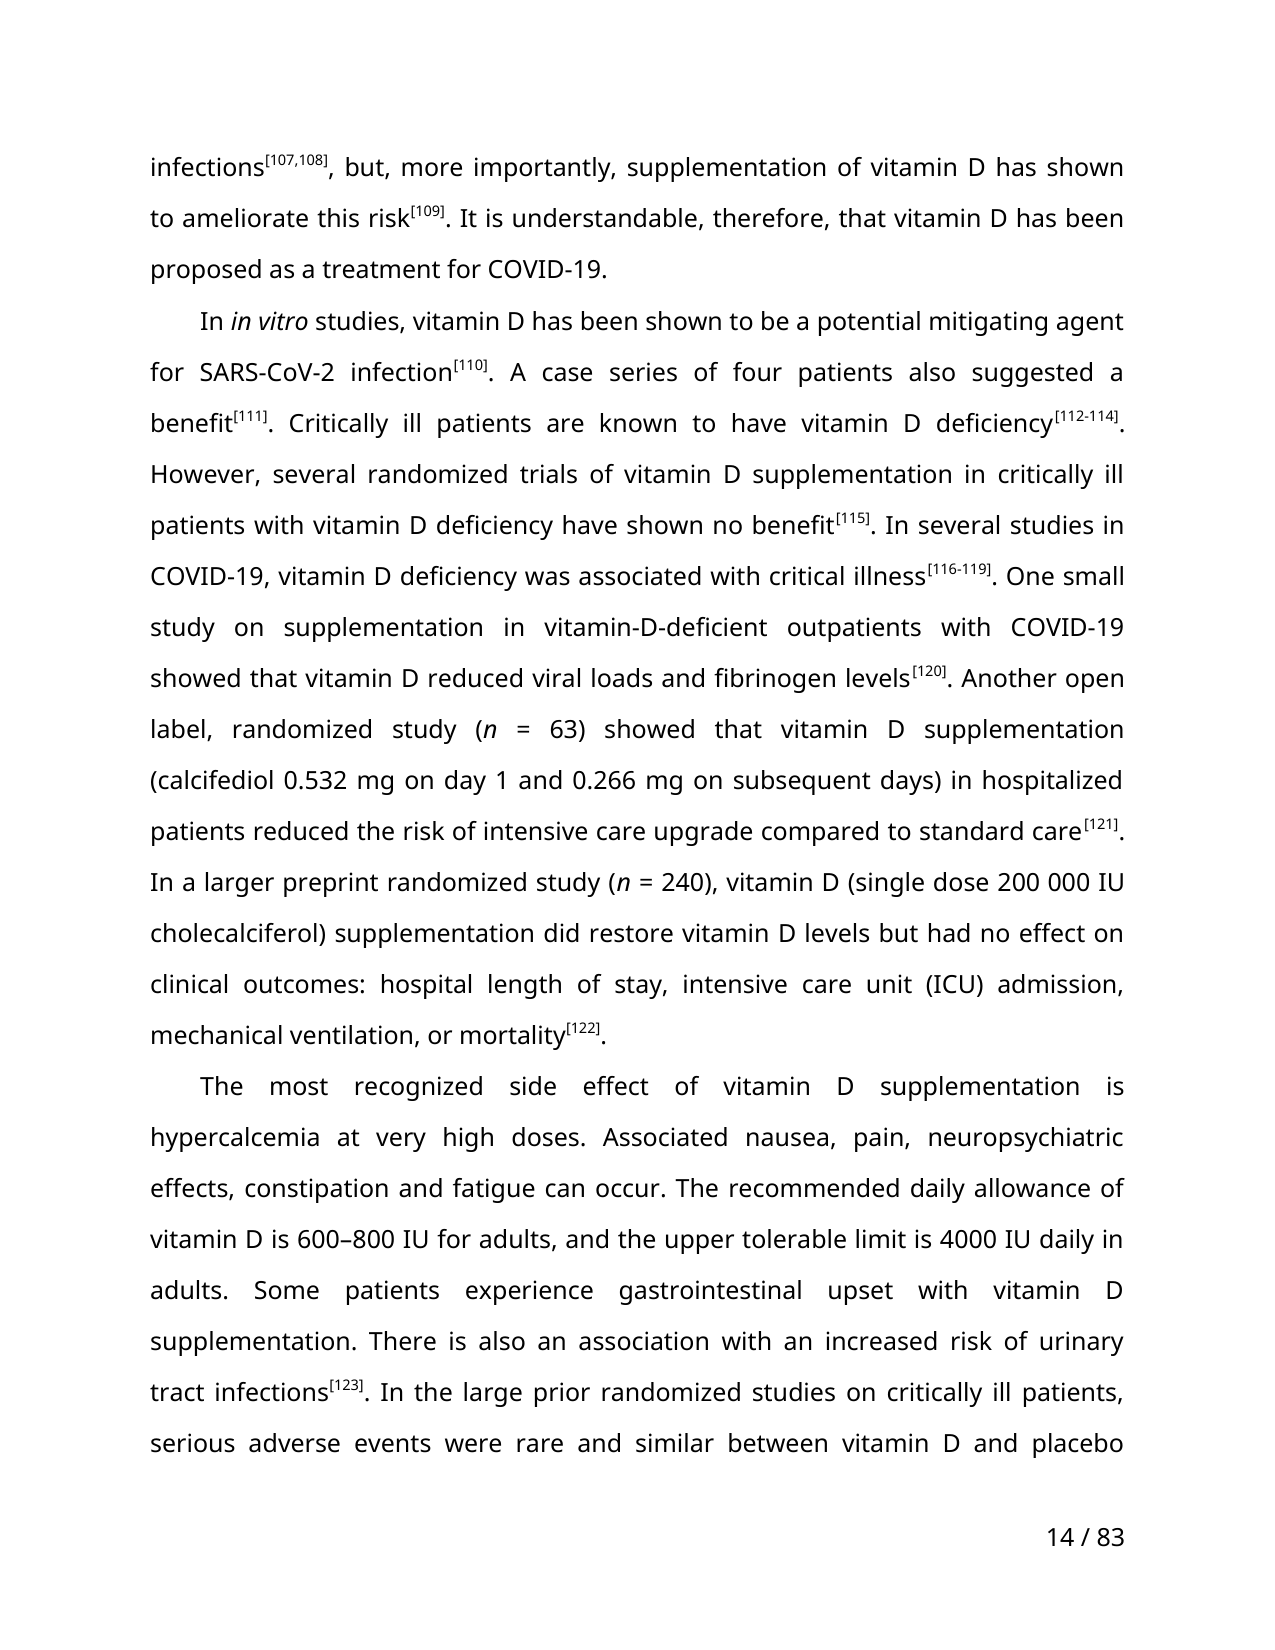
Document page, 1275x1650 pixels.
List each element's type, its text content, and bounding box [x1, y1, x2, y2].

text In in vitro studies, vitamin D has been shown to be a potential mitigating agent for SARS-CoV-2 infection[110]. A case series of four patients also suggested a benefit[111]. Critically ill patients are known to have vitamin D deficiency[112-114]. However, several randomized trials of vitamin D supplementation in critically ill patients with vitamin D deficiency have shown no benefit[115]. In several studies in COVID-19, vitamin D deficiency was associated with critical illness[116-119]. One small study on supplementation in vitamin-D-deficient outpatients with COVID-19 showed that vitamin D reduced viral loads and fibrinogen levels[120]. Another open label, randomized study (n = 63) showed that vitamin D supplementation (calcifediol 0.532 mg on day 1 and 0.266 mg on subsequent days) in hospitalized patients reduced the risk of intensive care upgrade compared to standard care[121]. In a larger preprint randomized study (n = 240), vitamin D (single dose 200 000 IU cholecalciferol) supplementation did restore vitamin D levels but had no effect on clinical outcomes: hospital length of stay, intensive care unit (ICU) admission, mechanical ventilation, or mortality[122]. [150, 303, 1125, 1052]
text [150, 1069, 1125, 1460]
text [150, 150, 1125, 286]
